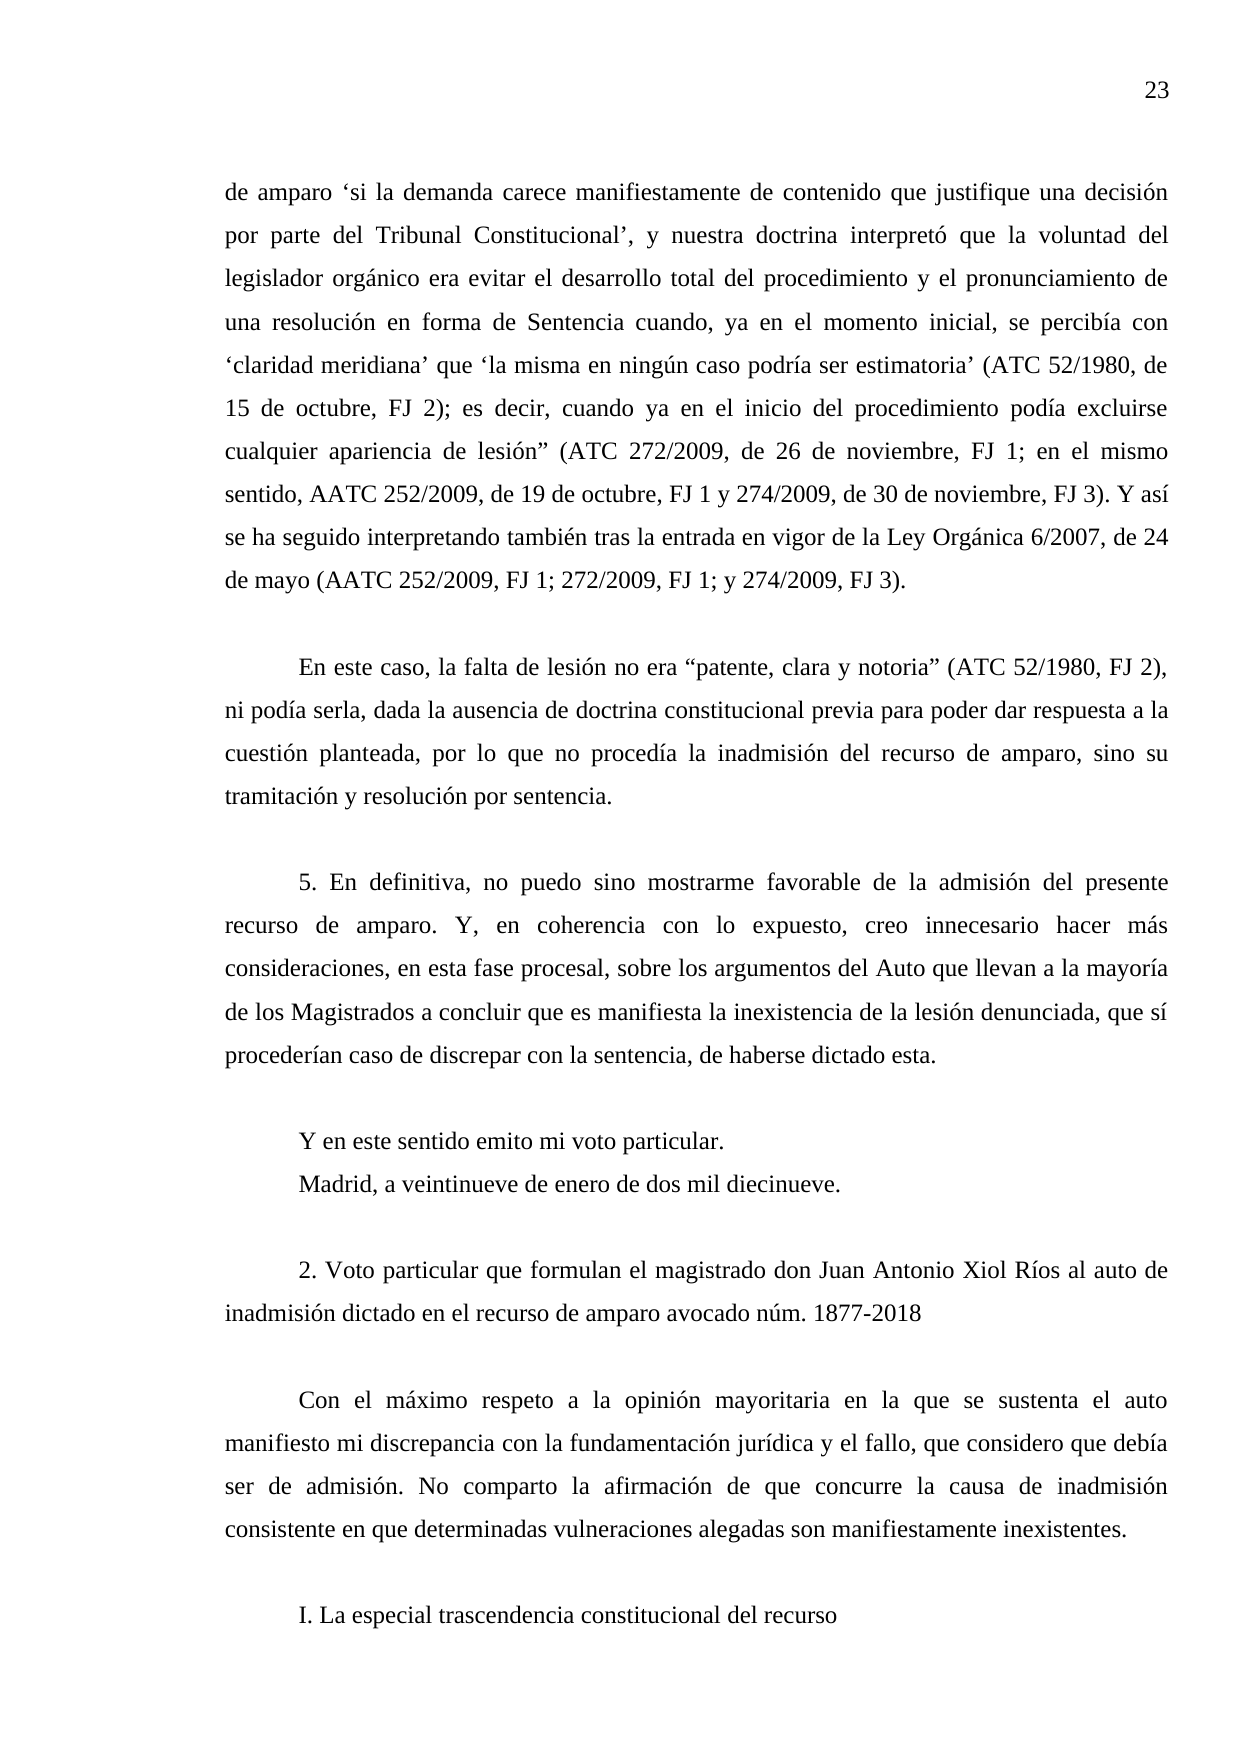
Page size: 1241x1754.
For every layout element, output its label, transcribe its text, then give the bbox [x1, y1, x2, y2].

text Madrid, a veintinueve de enero de dos mil diecinueve. [224, 1169, 1169, 1198]
text I. La especial trascendencia constitucional del recurso [224, 1600, 1169, 1629]
text En este caso, la falta de lesión no era “patente, clara y notoria” (ATC 52/1980, FJ 2), ni podía serla, dada la ausencia de doctrina constitucional previa para poder dar respuesta a la cuestión planteada, por lo que no procedía la inadmisión del recurso de amparo, sino su tramitación y resolución por sentencia. [224, 652, 1169, 810]
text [224, 177, 1169, 594]
text 5. En definitiva, no puedo sino mostrarme favorable de la admisión del presente recurso de amparo. Y, en coherencia con lo expuesto, creo innecesario hacer más consideraciones, en esta fase procesal, sobre los argumentos del Auto que llevan a la mayoría de los Magistrados a concluir que es manifiesta la inexistencia de la lesión denunciada, que sí procederían caso de discrepar con la sentencia, de haberse dictado esta. [224, 867, 1169, 1068]
text 2. Voto particular que formulan el magistrado don Juan Antonio Xiol Ríos al auto de inadmisión dictado en el recurso de amparo avocado núm. 1877-2018 [224, 1255, 1169, 1327]
text Con el máximo respeto a la opinión mayoritaria en la que se sustenta el auto manifiesto mi discrepancia con la fundamentación jurídica y el fallo, que considero que debía ser de admisión. No comparto la afirmación de que concurre la causa de inadmisión consistente en que determinadas vulneraciones alegadas son manifiestamente inexistentes. [224, 1385, 1169, 1543]
text Y en este sentido emito mi voto particular. [224, 1126, 1169, 1155]
